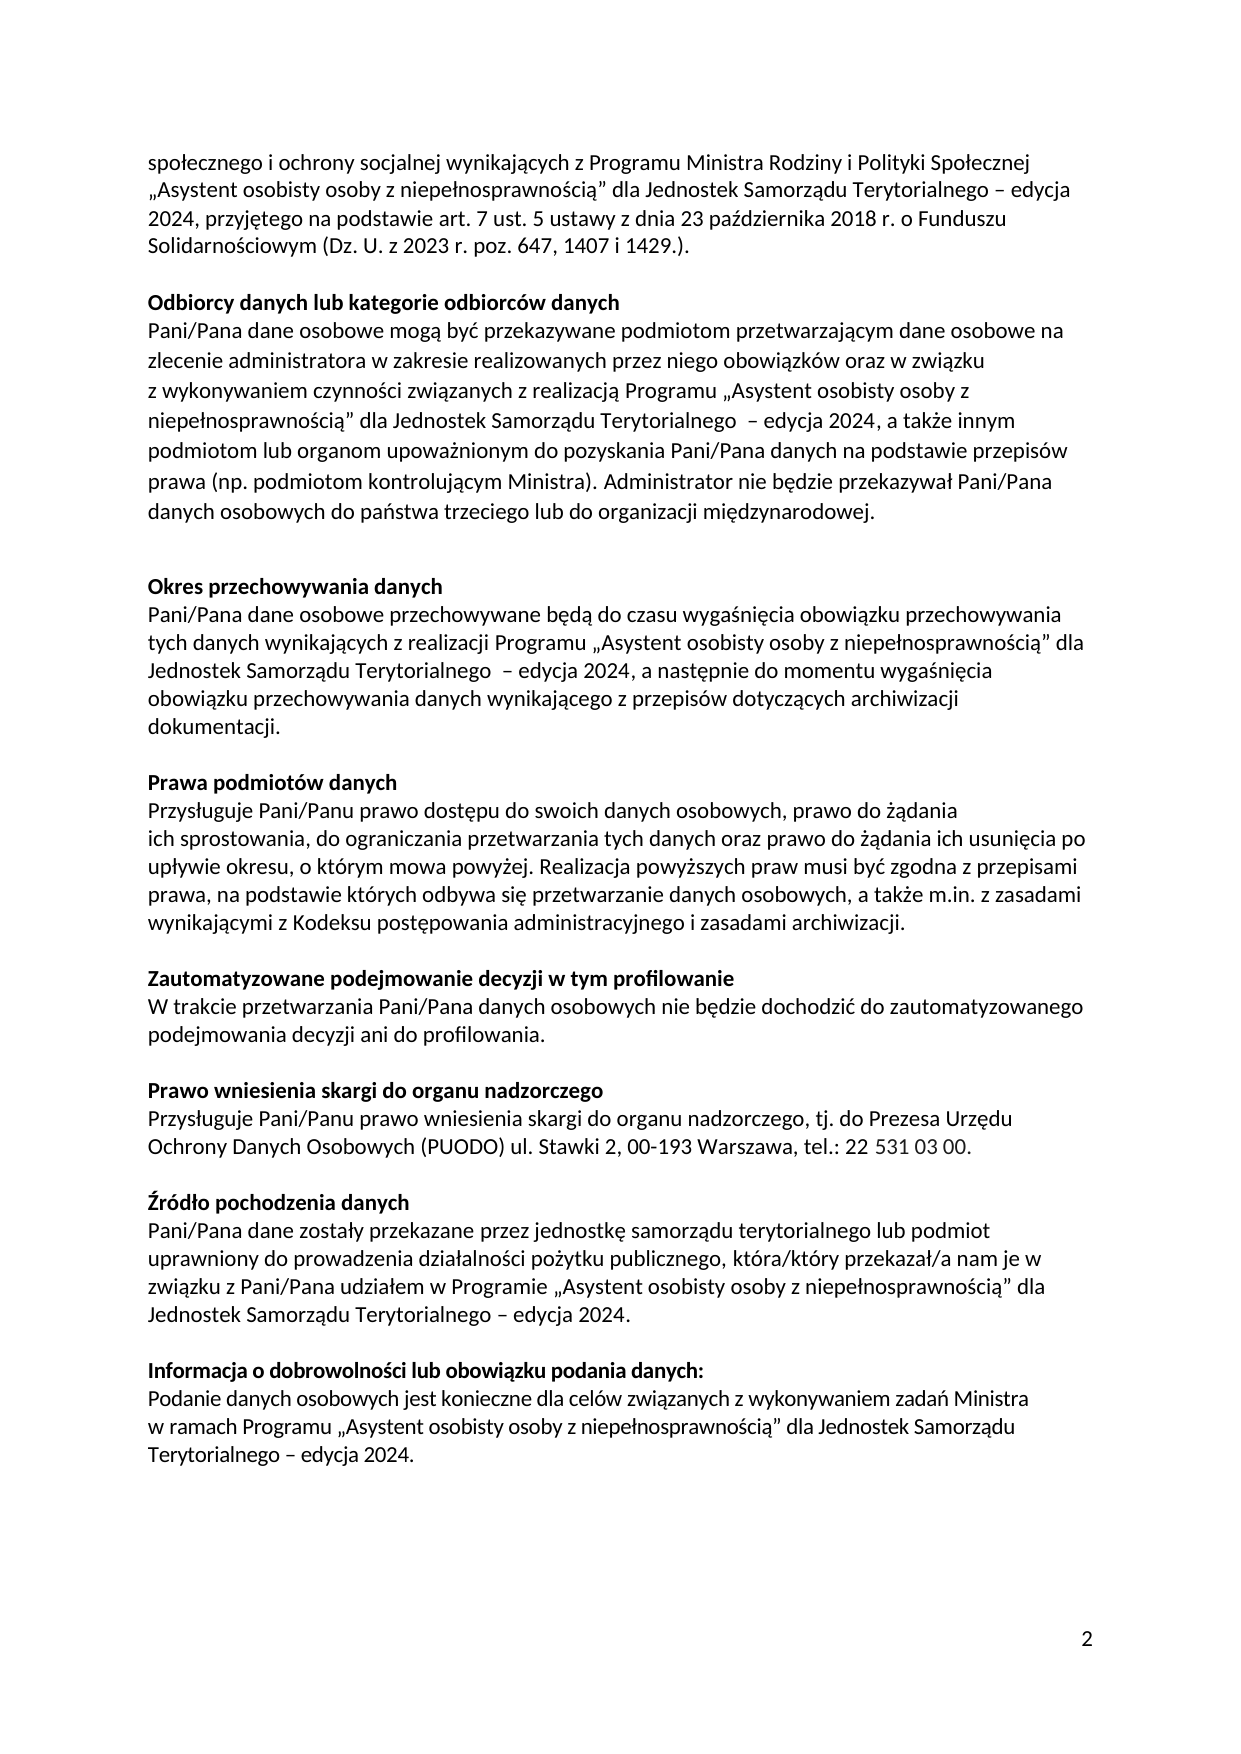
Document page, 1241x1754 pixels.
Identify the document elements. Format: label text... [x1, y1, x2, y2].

text Pani/Pana dane osobowe przechowywane będą do czasu wygaśnięcia obowiązku przechowywania tych danych wynikających z realizacji Programu „Asystent osobisty osoby z niepełnosprawnością” dla Jednostek Samorządu Terytorialnego – edycja 2024, a następnie do momentu wygaśnięcia obowiązku przechowywania danych wynikającego z przepisów dotyczących archiwizacji dokumentacji. [148, 600, 1093, 740]
text Zautomatyzowane podejmowanie decyzji w tym profilowanie [148, 964, 1093, 992]
text Źródło pochodzenia danych [148, 1188, 1093, 1216]
text Odbiorcy danych lub kategorie odbiorców danych [148, 288, 1093, 316]
text Podanie danych osobowych jest konieczne dla celów związanych z wykonywaniem zadań Ministra w ramach Programu „Asystent osobisty osoby z niepełnosprawnością” dla Jednostek Samorządu Terytorialnego – edycja 2024. [148, 1384, 1093, 1468]
list Okres przechowywania danych [148, 572, 1093, 600]
list Prawo wniesienia skargi do organu nadzorczego [148, 1076, 1093, 1104]
text Informacja o dobrowolności lub obowiązku podania danych: [148, 1356, 1093, 1384]
list Prawa podmiotów danych [148, 768, 1093, 796]
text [148, 148, 1093, 260]
text W trakcie przetwarzania Pani/Pana danych osobowych nie będzie dochodzić do zautomatyzowanego podejmowania decyzji ani do profilowania. [148, 992, 1093, 1048]
text Pani/Pana dane osobowe mogą być przekazywane podmiotom przetwarzającym dane osobowe na zlecenie administratora w zakresie realizowanych przez niego obowiązków oraz w związku z wykonywaniem czynności związanych z realizacją Programu „Asystent osobisty osoby z niepełnosprawnością” dla Jednostek Samorządu Terytorialnego – edycja 2024, a także innym podmiotom lub organom upoważnionym do pozyskania Pani/Pana danych na podstawie przepisów prawa (np. podmiotom kontrolującym Ministra). Administrator nie będzie przekazywał Pani/Pana danych osobowych do państwa trzeciego lub do organizacji międzynarodowej. [148, 316, 1093, 525]
text Przysługuje Pani/Panu prawo dostępu do swoich danych osobowych, prawo do żądania ich sprostowania, do ograniczania przetwarzania tych danych oraz prawo do żądania ich usunięcia po upływie okresu, o którym mowa powyżej. Realizacja powyższych praw musi być zgodna z przepisami prawa, na podstawie których odbywa się przetwarzanie danych osobowych, a także m.in. z zasadami wynikającymi z Kodeksu postępowania administracyjnego i zasadami archiwizacji. [148, 796, 1093, 936]
text Przysługuje Pani/Panu prawo wniesienia skargi do organu nadzorczego, tj. do Prezesa Urzędu Ochrony Danych Osobowych (PUODO) ul. Stawki 2, 00-193 Warszawa, tel.: 22 531 03 00. [148, 1104, 1093, 1160]
text Pani/Pana dane zostały przekazane przez jednostkę samorządu terytorialnego lub podmiot uprawniony do prowadzenia działalności pożytku publicznego, która/który przekazał/a nam je w związku z Pani/Pana udziałem w Programie „Asystent osobisty osoby z niepełnosprawnością” dla Jednostek Samorządu Terytorialnego – edycja 2024. [148, 1216, 1093, 1328]
